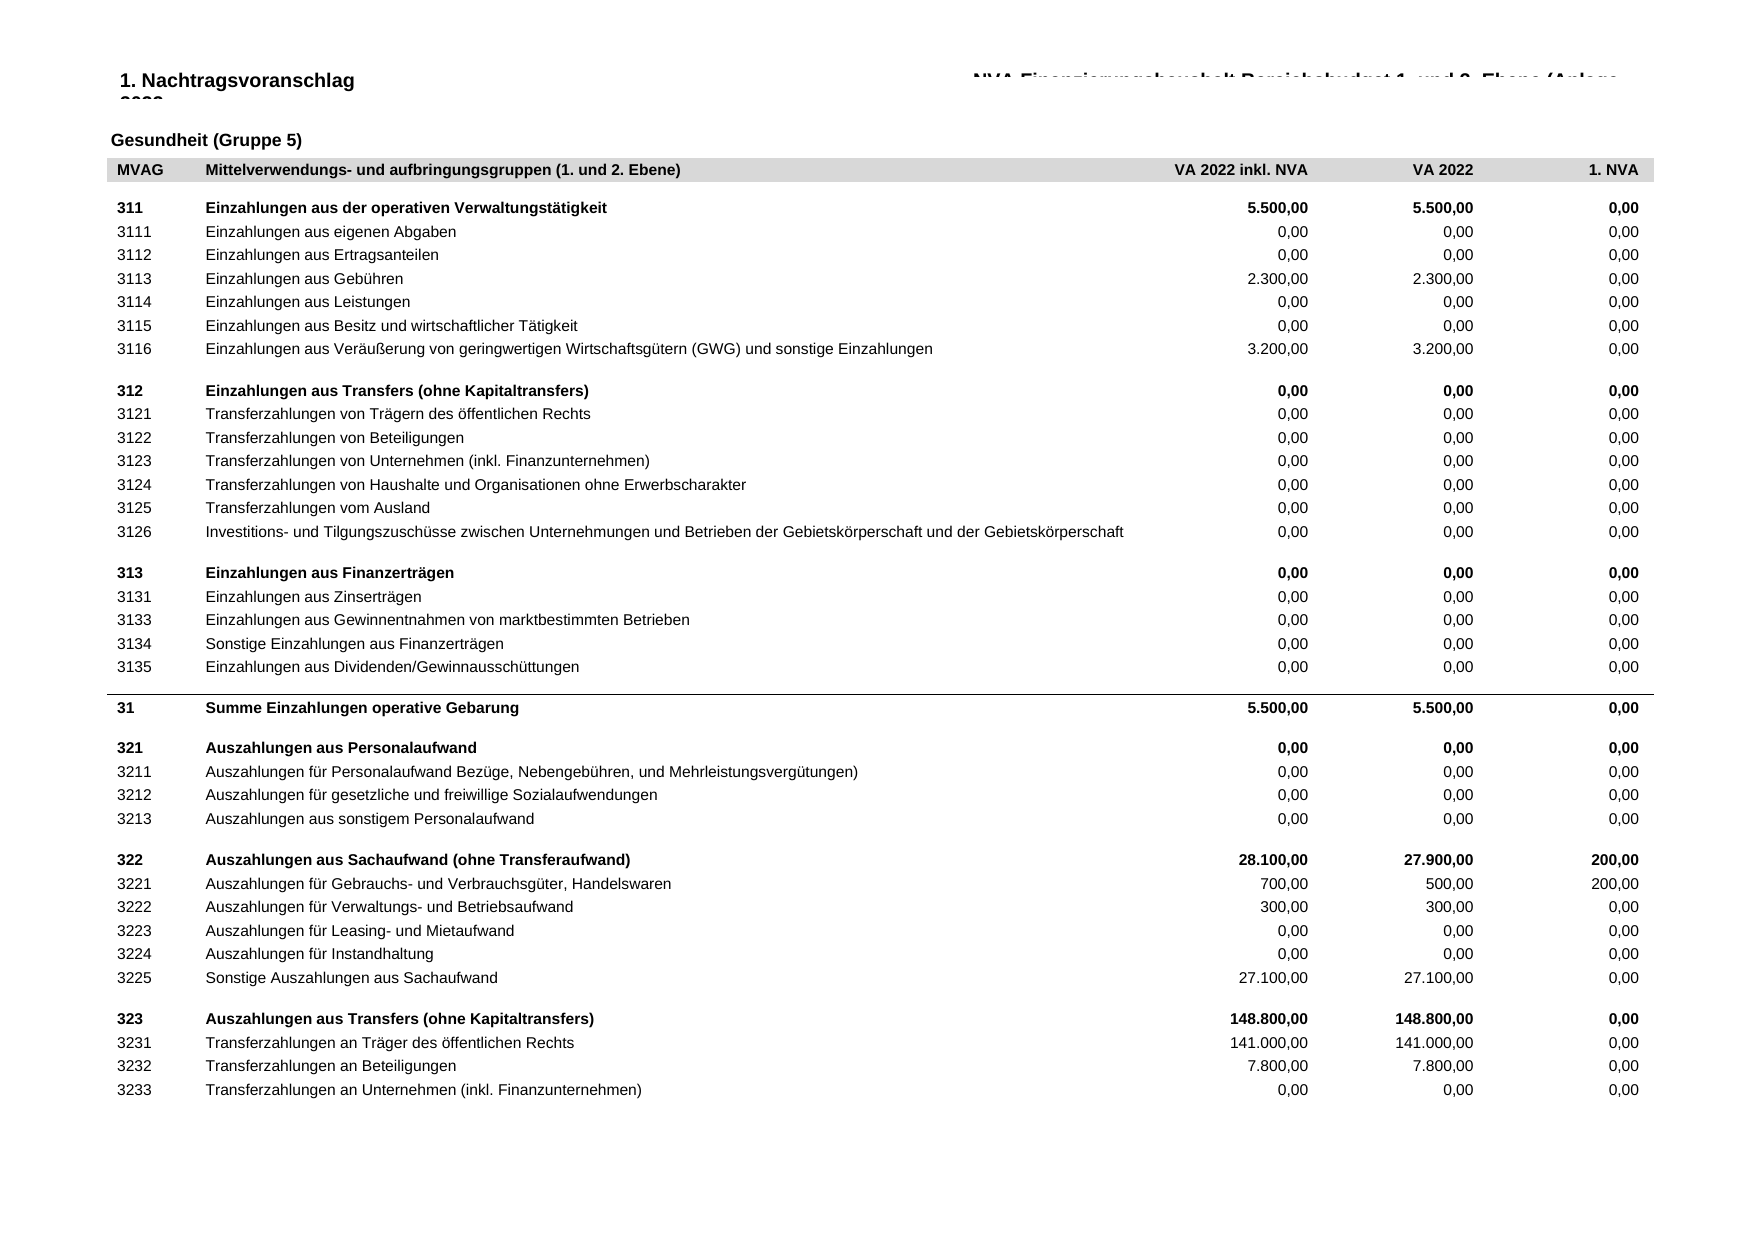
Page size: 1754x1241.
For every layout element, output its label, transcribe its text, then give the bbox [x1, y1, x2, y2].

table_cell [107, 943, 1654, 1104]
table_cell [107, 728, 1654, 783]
text Gesundheit (Gruppe 5) [111, 129, 1716, 150]
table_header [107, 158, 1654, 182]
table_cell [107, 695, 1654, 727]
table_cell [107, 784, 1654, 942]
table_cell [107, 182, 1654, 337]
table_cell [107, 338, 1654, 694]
